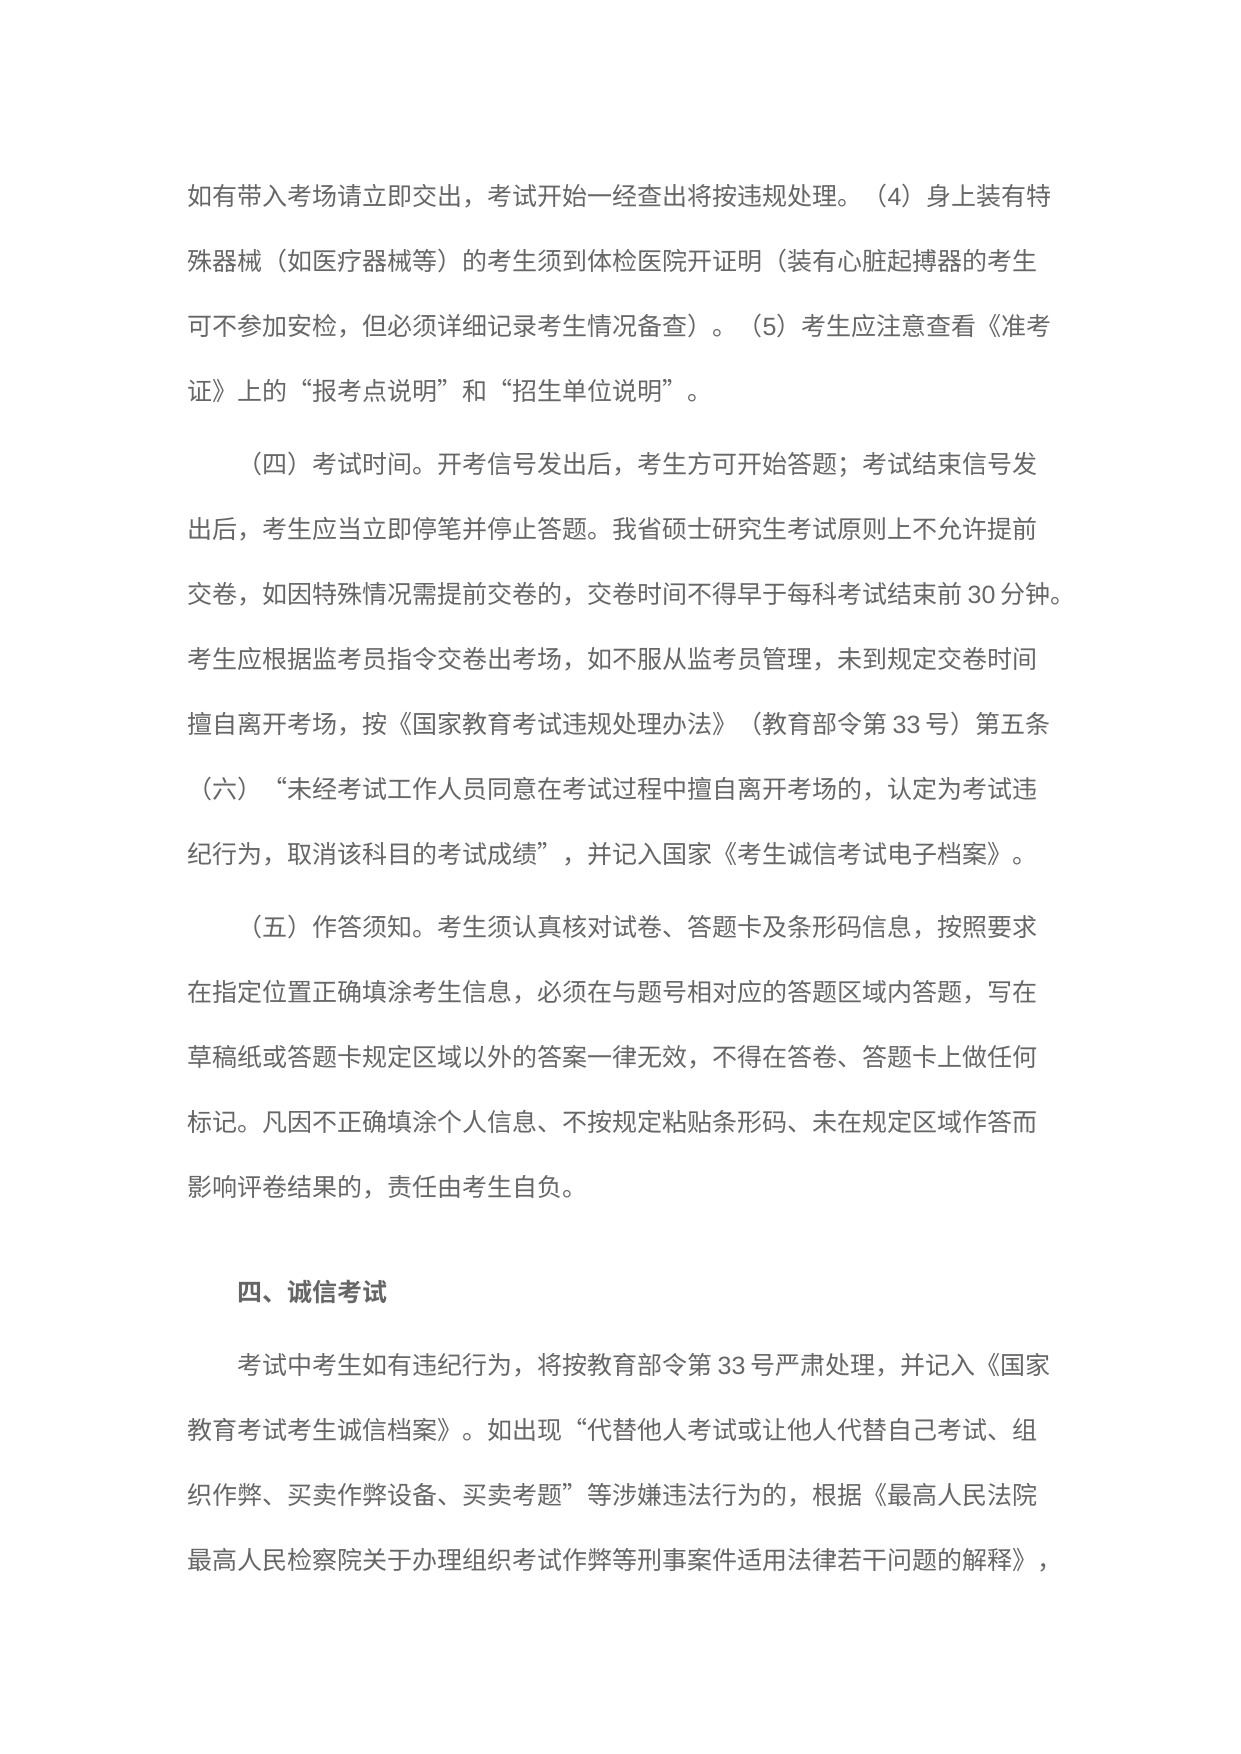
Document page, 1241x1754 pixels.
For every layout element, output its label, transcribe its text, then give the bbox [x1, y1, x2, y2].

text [187, 162, 1053, 422]
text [187, 1331, 1053, 1591]
text 四、诚信考试 [187, 1258, 1053, 1323]
text （四）考试时间。开考信号发出后，考生方可开始答题；考试结束信号发出后，考生应当立即停笔并停止答题。我省硕士研究生考试原则上不允许提前交卷，如因特殊情况需提前交卷的，交卷时间不得早于每科考试结束前30分钟。考生应根据监考员指令交卷出考场，如不服从监考员管理，未到规定交卷时间擅自离开考场，按《国家教育考试违规处理办法》（教育部令第33号）第五条（六）“未经考试工作人员同意在考试过程中擅自离开考场的，认定为考试违纪行为，取消该科目的考试成绩”，并记入国家《考生诚信考试电子档案》。 [187, 430, 1053, 885]
text （五）作答须知。考生须认真核对试卷、答题卡及条形码信息，按照要求在指定位置正确填涂考生信息，必须在与题号相对应的答题区域内答题，写在草稿纸或答题卡规定区域以外的答案一律无效，不得在答卷、答题卡上做任何标记。凡因不正确填涂个人信息、不按规定粘贴条形码、未在规定区域作答而影响评卷结果的，责任由考生自负。 [187, 893, 1053, 1218]
